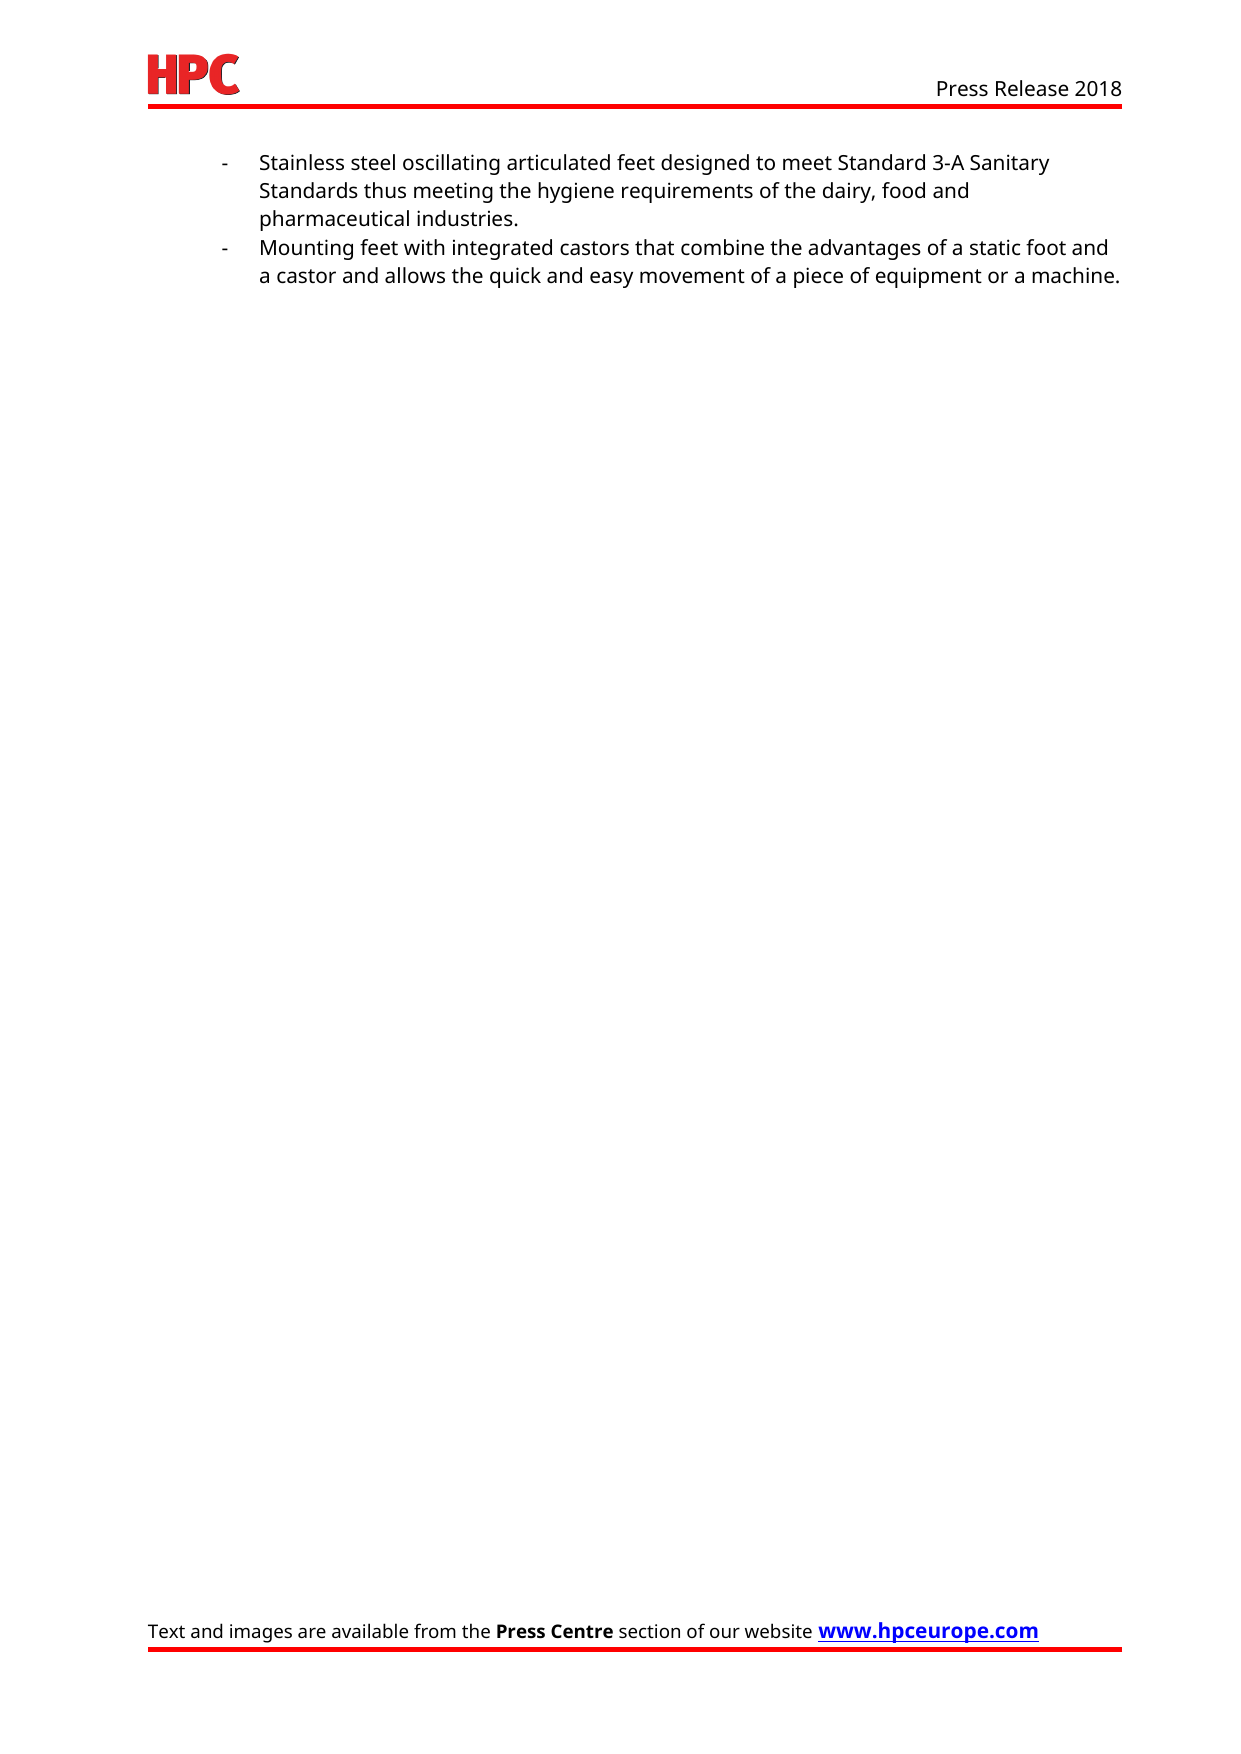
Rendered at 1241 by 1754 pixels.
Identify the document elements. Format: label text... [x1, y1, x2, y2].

list Mounting feet with integrated castors that combine the advantages of a static foot and a castor and allows the quick and easy movement of a piece of equipment or a machine. [221, 233, 1122, 290]
picture [147, 53, 240, 95]
list Stainless steel oscillating articulated feet designed to meet Standard 3-A Sanitary Standards thus meeting the hygiene requirements of the dairy, food and pharmaceutical industries. [221, 148, 1122, 233]
